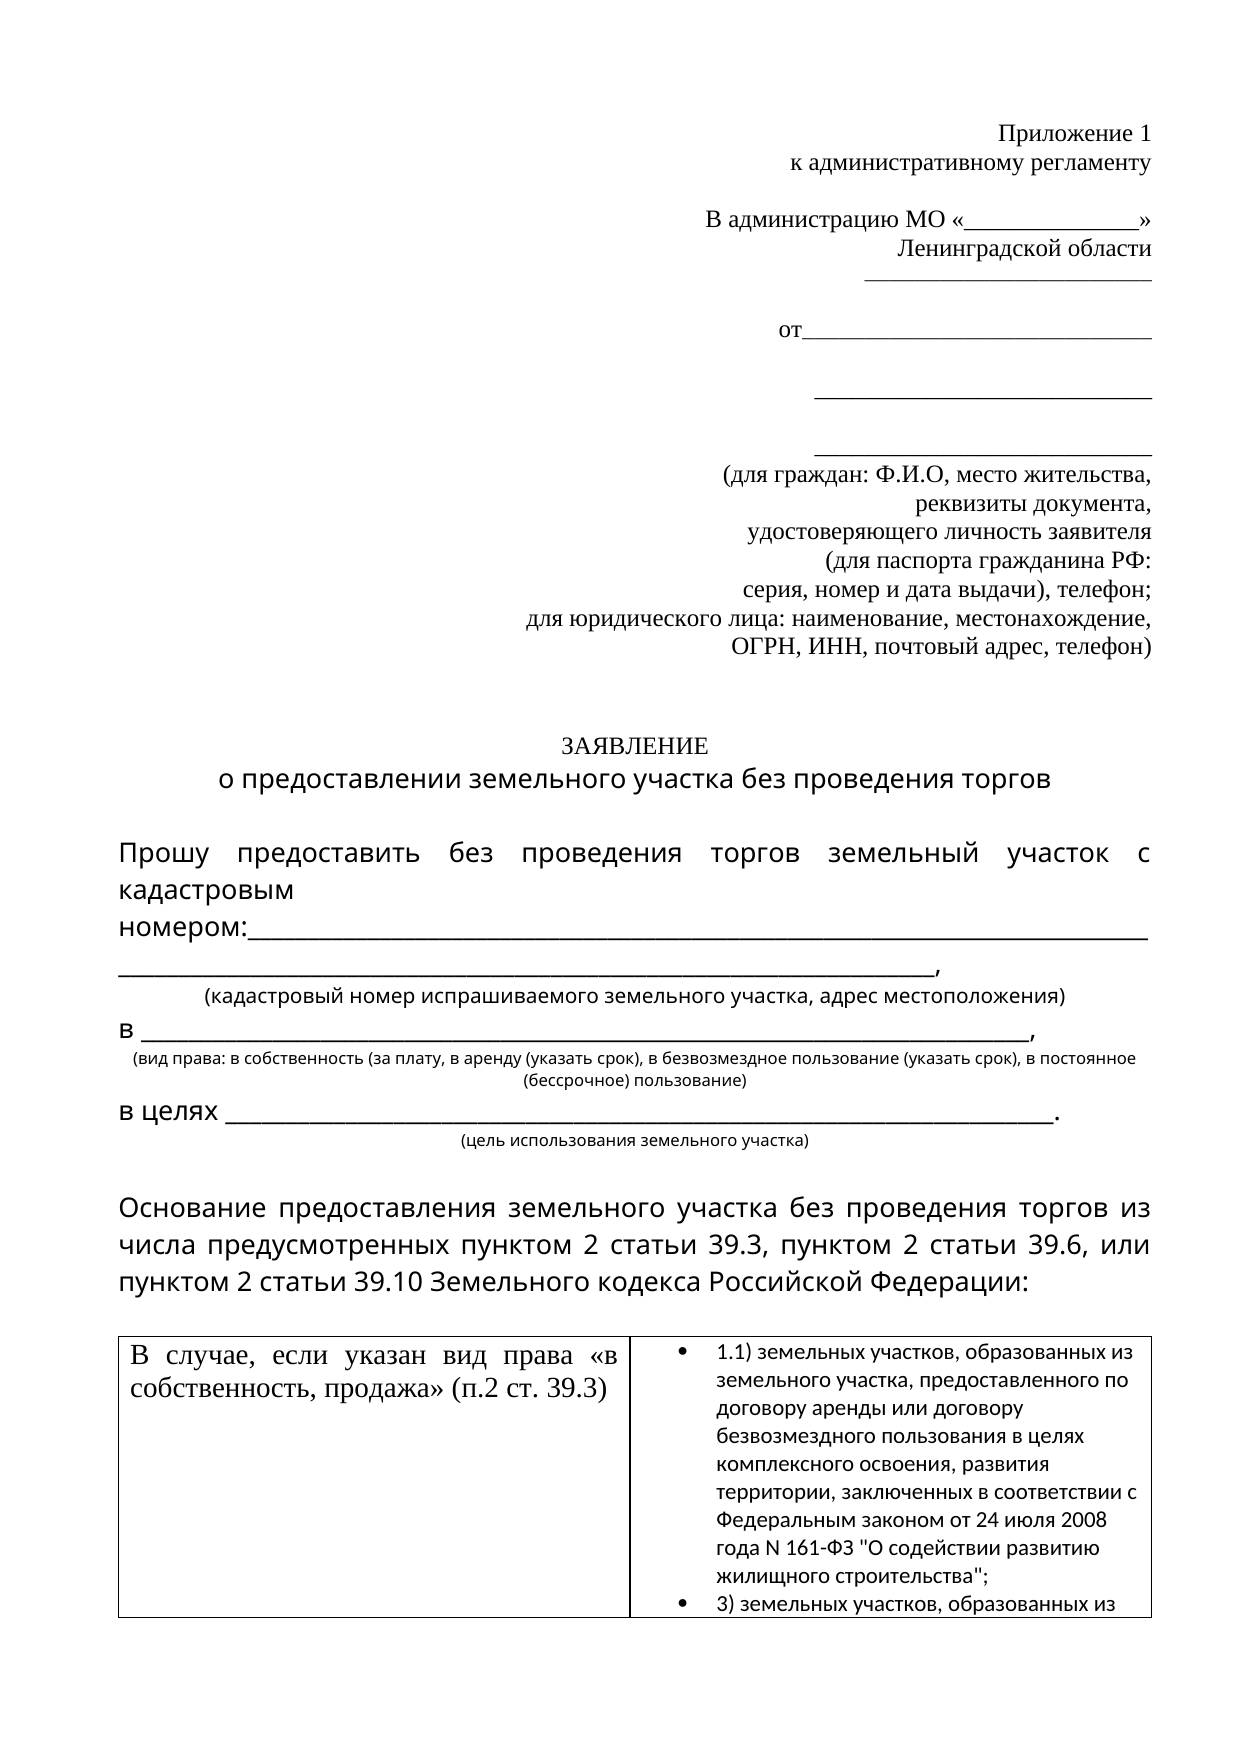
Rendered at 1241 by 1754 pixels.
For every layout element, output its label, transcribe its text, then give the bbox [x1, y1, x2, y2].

text ЗАЯВЛЕНИЕ [118, 731, 1152, 760]
text В администрацию МО «______________» [118, 204, 1152, 233]
text ОГРН, ИНН, почтовый адрес, телефон) [118, 631, 1152, 660]
text (для граждан: Ф.И.О, место жительства, [118, 459, 1152, 488]
text (кадастровый номер испрашиваемого земельного участка, адрес местоположения) [118, 981, 1152, 1009]
text _______________________ [118, 262, 1152, 286]
text к административному регламенту [782, 147, 1152, 176]
text ___________________________ [118, 430, 1152, 459]
text (для паспорта гражданина РФ: [118, 545, 1152, 574]
text серия, номер и дата выдачи), телефон; [118, 574, 1152, 603]
text Основание предоставления земельного участка без проведения торгов из числа предусмотренных пунктом 2 статьи 39.3, пунктом 2 статьи 39.6, или пунктом 2 статьи 39.10 Земельного кодекса Российской Федерации: [118, 1188, 1152, 1299]
text реквизиты документа, [118, 488, 1152, 516]
text в целях _____________________________________________________________________. [118, 1092, 1152, 1129]
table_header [631, 1337, 1151, 1617]
text от____________________________ [118, 314, 1152, 344]
text (цель использования земельного участка) [118, 1129, 1152, 1151]
text о предоставлении земельного участка без проведения торгов [118, 760, 1152, 797]
text Приложение 1 [118, 118, 1152, 147]
text для юридического лица: наименование, местонахождение, [118, 603, 1152, 631]
text в __________________________________________________________________________, [118, 1009, 1152, 1046]
text удостоверяющего личность заявителя [118, 516, 1152, 545]
text (вид права: в собственность (за плату, в аренду (указать срок), в безвозмездное пользование (указать срок), в постоянное (бессрочное) пользование) [118, 1046, 1152, 1092]
text Прошу предоставить без проведения торгов земельный участок с кадастровым номером:_______________________________________________________________________________________________________________________________________________, [118, 833, 1152, 981]
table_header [119, 1337, 629, 1617]
text Ленинградской области [118, 233, 1152, 262]
text ___________________________ [118, 373, 1152, 401]
